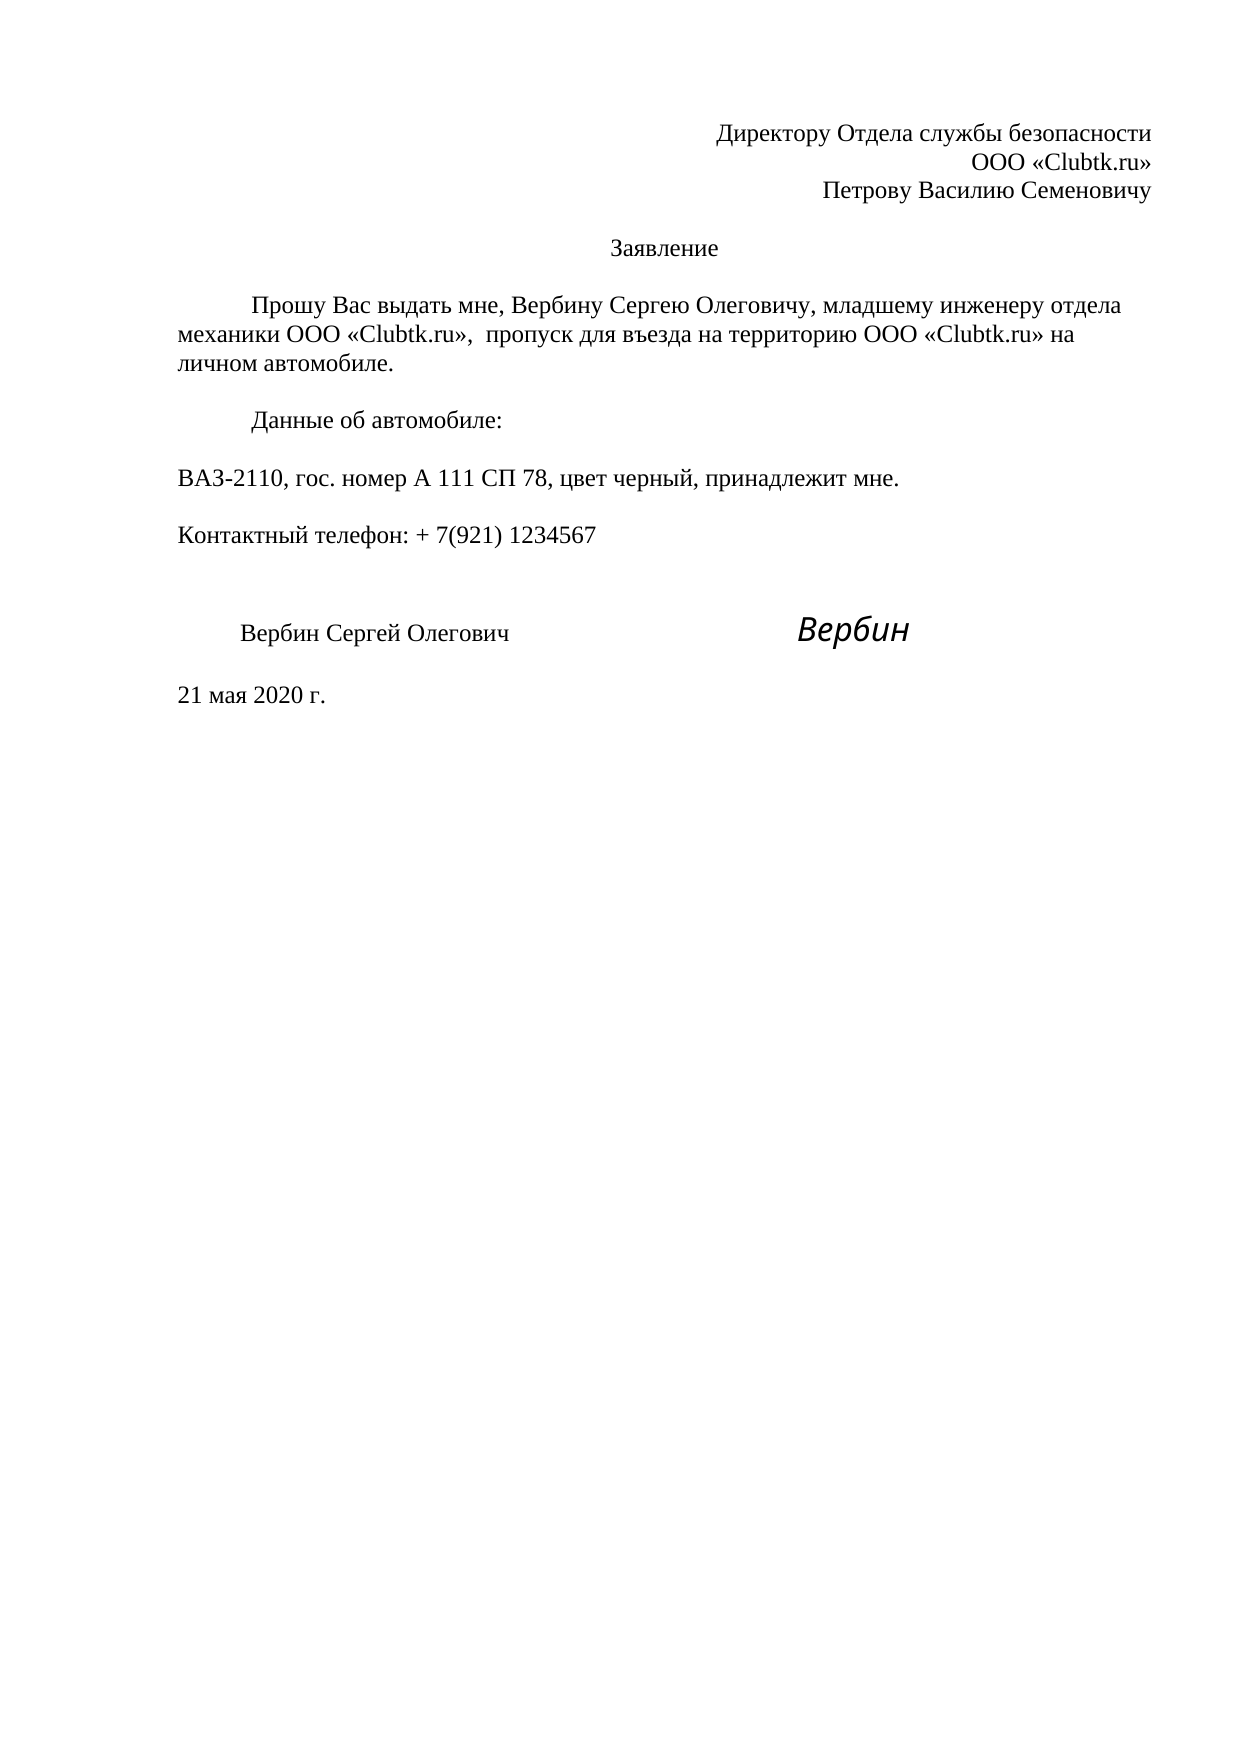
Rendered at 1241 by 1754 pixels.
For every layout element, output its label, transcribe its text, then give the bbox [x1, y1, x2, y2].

text Вербин Сергей Олегович Вербин [177, 606, 1152, 652]
text Петрову Василию Семеновичу [694, 176, 1152, 204]
text ВАЗ-2110, гос. номер А 111 СП 78, цвет черный, принадлежит мне. [177, 463, 1152, 492]
text 21 мая 2020 г. [177, 680, 1152, 709]
text Данные об автомобиле: [177, 406, 1152, 434]
text Директору Отдела службы безопасности ООО «Clubtk.ru» [694, 118, 1152, 176]
text Заявление [177, 233, 1152, 262]
text Контактный телефон: + 7(921) 1234567 [177, 521, 1152, 549]
text Прошу Вас выдать мне, Вербину Сергею Олеговичу, младшему инженеру отдела механики ООО «Clubtk.ru», пропуск для въезда на территорию ООО «Clubtk.ru» на личном автомобиле. [177, 291, 1152, 377]
